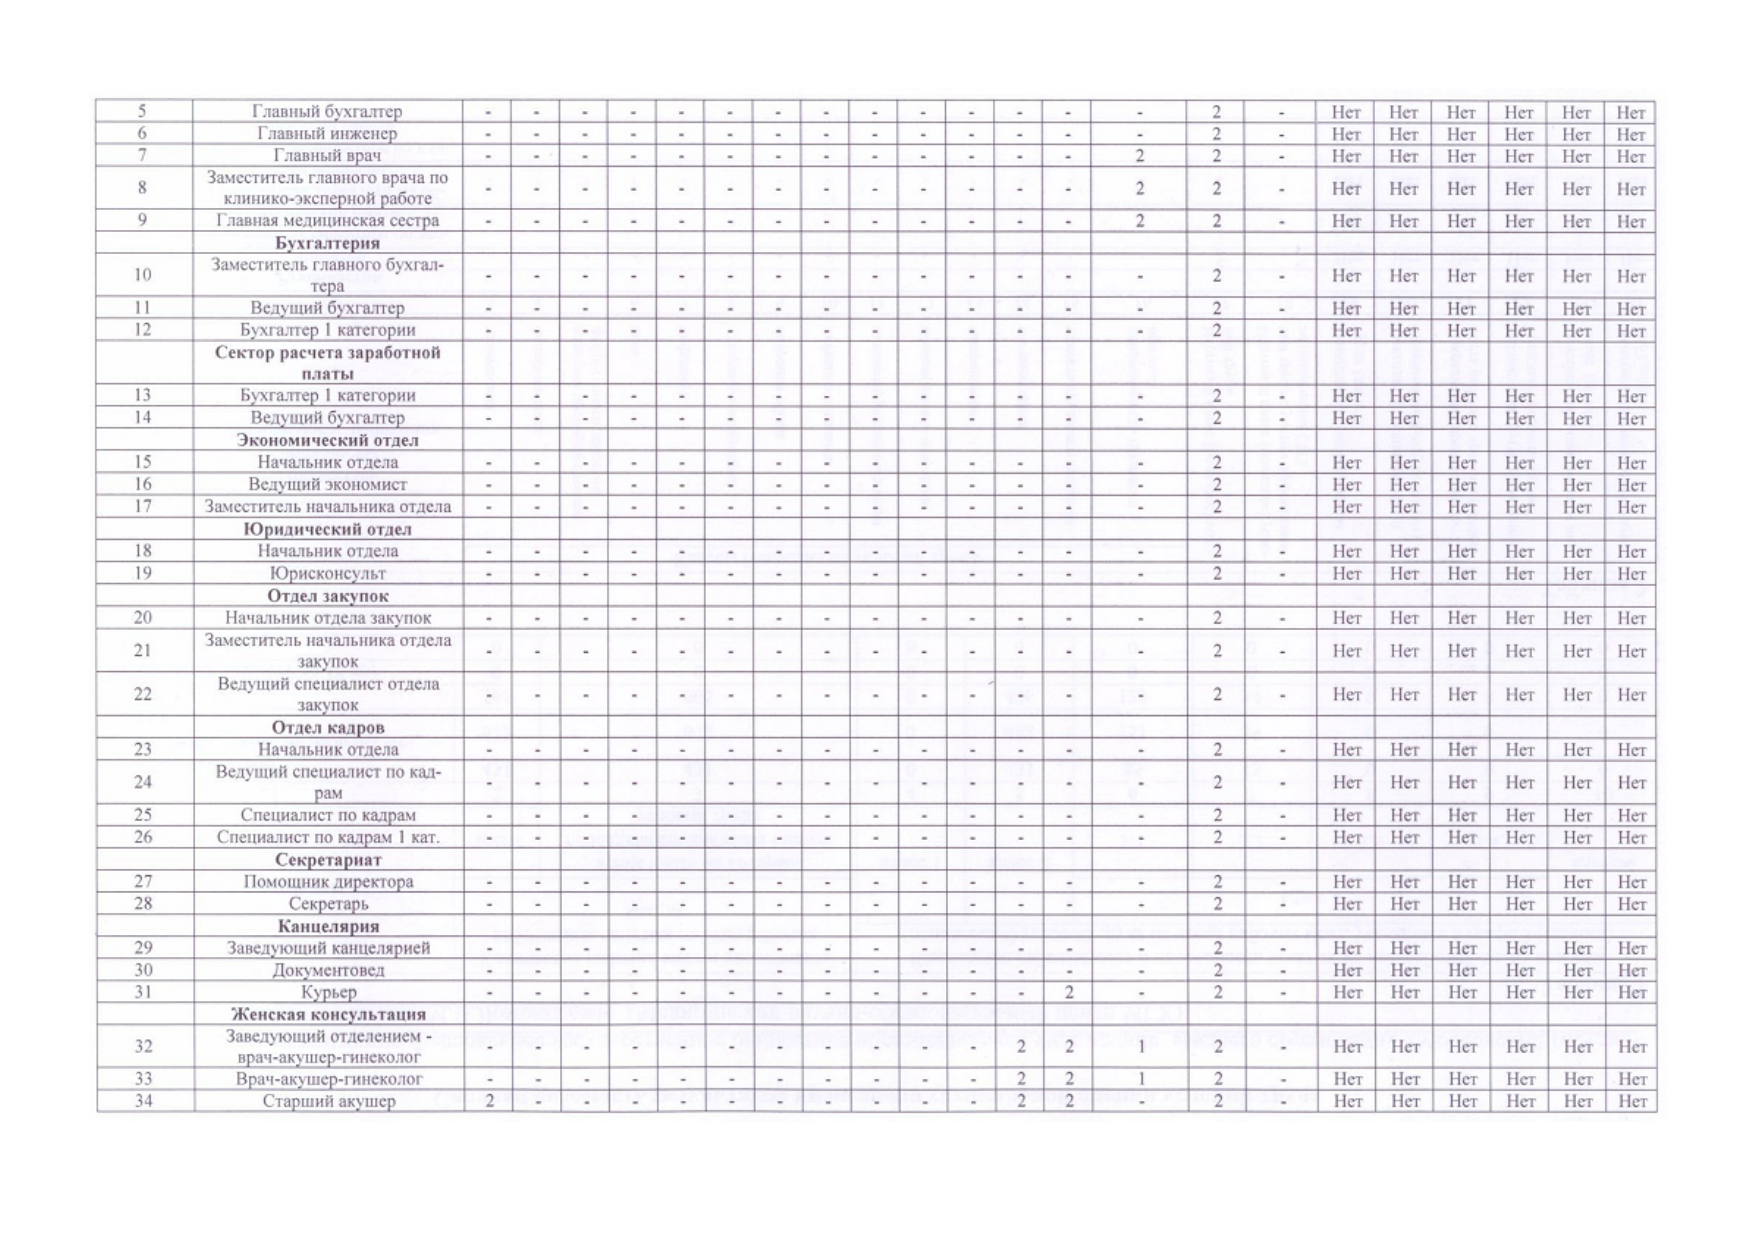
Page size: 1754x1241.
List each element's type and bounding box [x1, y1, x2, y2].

picture [88, 88, 1667, 1122]
